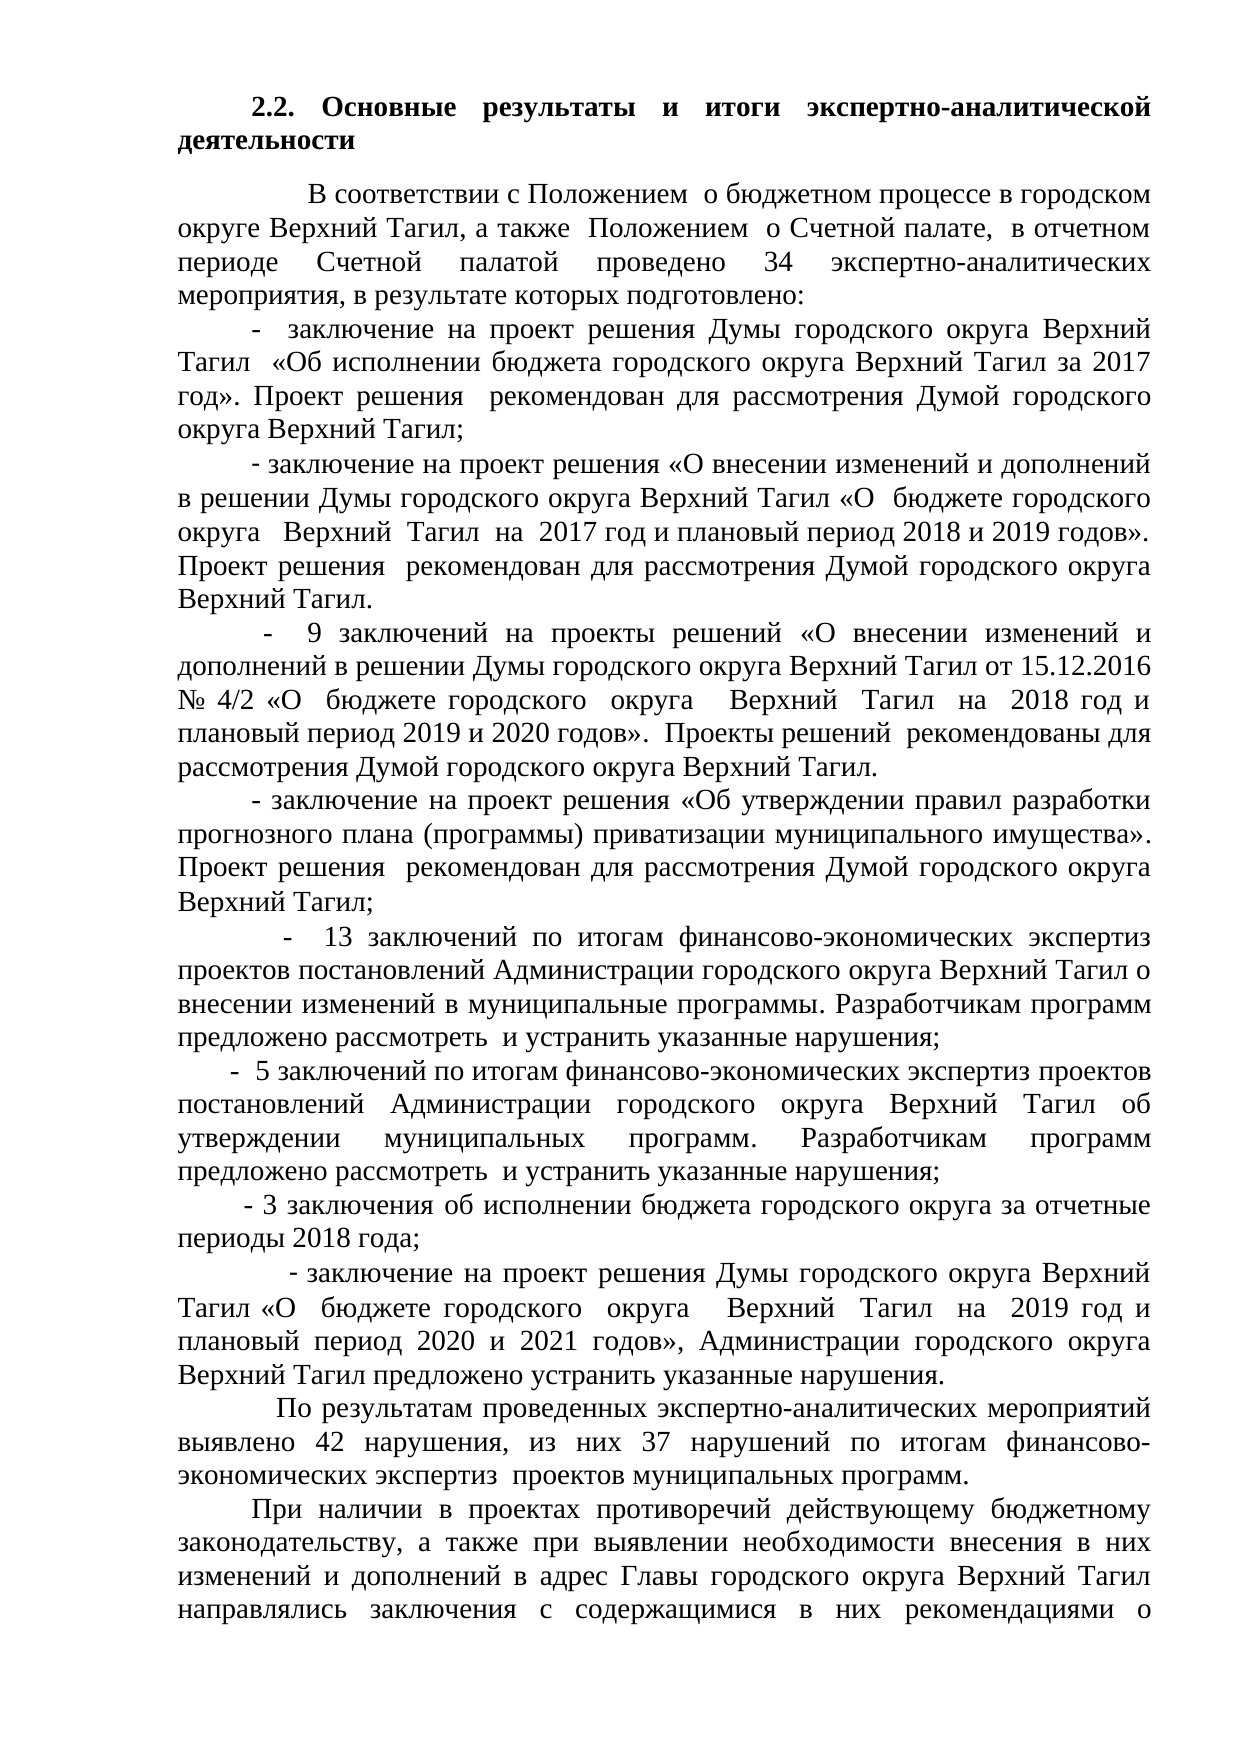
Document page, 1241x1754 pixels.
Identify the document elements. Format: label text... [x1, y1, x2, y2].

text - заключение на проект решения «Об утверждении правил разработки прогнозного плана (программы) приватизации муниципального имущества». Проект решения рекомендован для рассмотрения Думой городского округа Верхний Тагил; [177, 782, 1152, 919]
text - заключение на проект решения Думы городского округа Верхний Тагил «Об исполнении бюджета городского округа Верхний Тагил за 2017 год». Проект решения рекомендован для рассмотрения Думой городского округа Верхний Тагил; [177, 311, 1152, 445]
text - заключение на проект решения Думы городского округа Верхний Тагил «О бюджете городского округа Верхний Тагил на 2019 год и плановый период 2020 и 2021 годов», Администрации городского округа Верхний Тагил предложено устранить указанные нарушения. [177, 1254, 1152, 1390]
text 2.2. Основные результаты и итоги экспертно-аналитической деятельности [177, 89, 1152, 156]
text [177, 1491, 1152, 1625]
text В соответствии с Положением о бюджетном процессе в городском округе Верхний Тагил, а также Положением о Счетной палате, в отчетном периоде Счетной палатой проведено 34 экспертно-аналитических мероприятия, в результате которых подготовлено: [177, 177, 1152, 311]
text - 13 заключений по итогам финансово-экономических экспертиз проектов постановлений Администрации городского округа Верхний Тагил о внесении изменений в муниципальные программы. Разработчикам программ предложено рассмотреть и устранить указанные нарушения; [177, 919, 1152, 1053]
text - 3 заключения об исполнении бюджета городского округа за отчетные периоды 2018 года; [177, 1187, 1152, 1254]
text - заключение на проект решения «О внесении изменений и дополнений в решении Думы городского округа Верхний Тагил «О бюджете городского округа Верхний Тагил на 2017 год и плановый период 2018 и 2019 годов». Проект решения рекомендован для рассмотрения Думой городского округа Верхний Тагил. [177, 445, 1152, 615]
text - 9 заключений на проекты решений «О внесении изменений и дополнений в решении Думы городского округа Верхний Тагил от 15.12.2016 № 4/2 «О бюджете городского округа Верхний Тагил на 2018 год и плановый период 2019 и 2020 годов». Проекты решений рекомендованы для рассмотрения Думой городского округа Верхний Тагил. [177, 615, 1152, 782]
text По результатам проведенных экспертно-аналитических мероприятий выявлено 42 нарушения, из них 37 нарушений по итогам финансово-экономических экспертиз проектов муниципальных программ. [177, 1390, 1152, 1491]
text - 5 заключений по итогам финансово-экономических экспертиз проектов постановлений Администрации городского округа Верхний Тагил об утверждении муниципальных программ. Разработчикам программ предложено рассмотреть и устранить указанные нарушения; [177, 1053, 1152, 1187]
